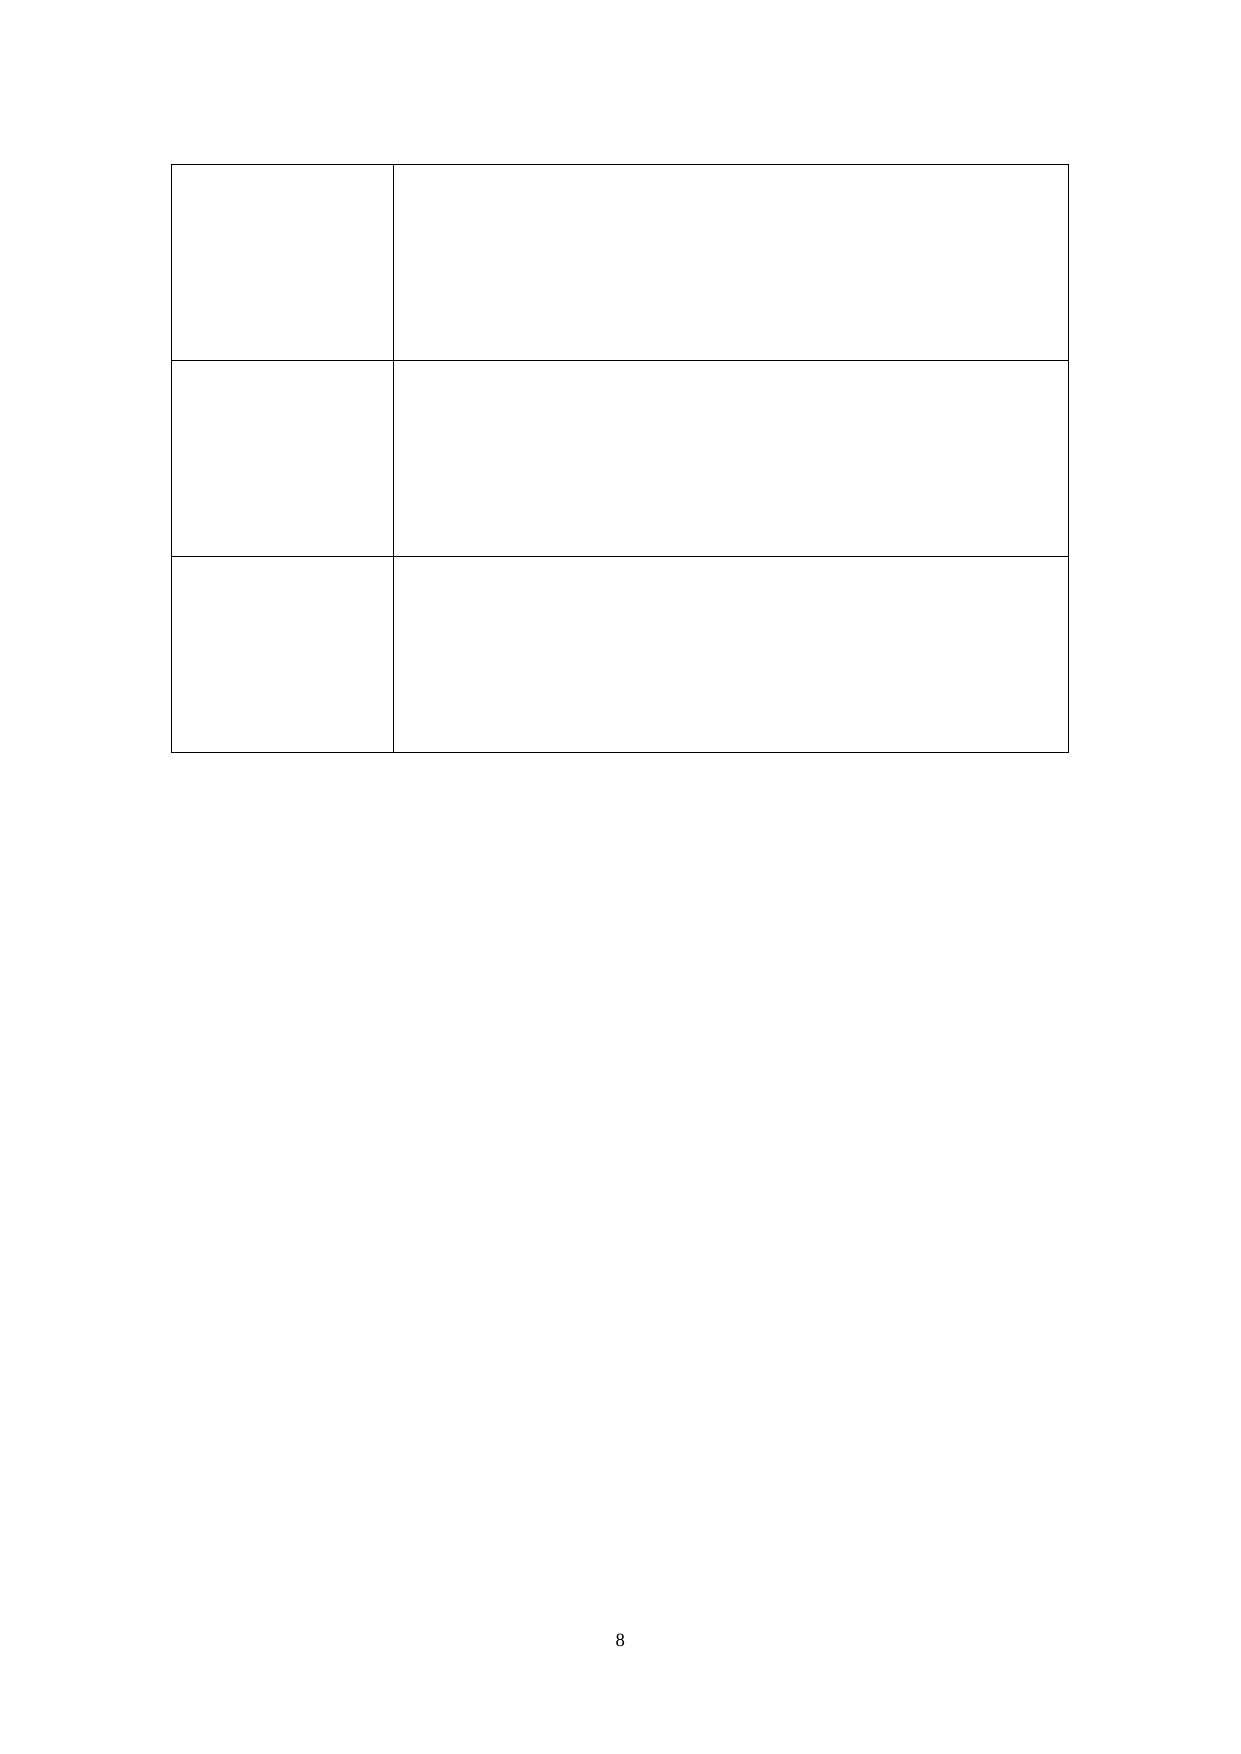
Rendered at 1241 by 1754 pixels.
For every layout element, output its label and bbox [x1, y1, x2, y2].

table_cell [172, 361, 393, 556]
table_cell [172, 165, 393, 360]
table_cell [394, 557, 1068, 752]
table_cell [394, 165, 1068, 360]
table_cell [172, 557, 393, 752]
table_cell [394, 361, 1068, 556]
